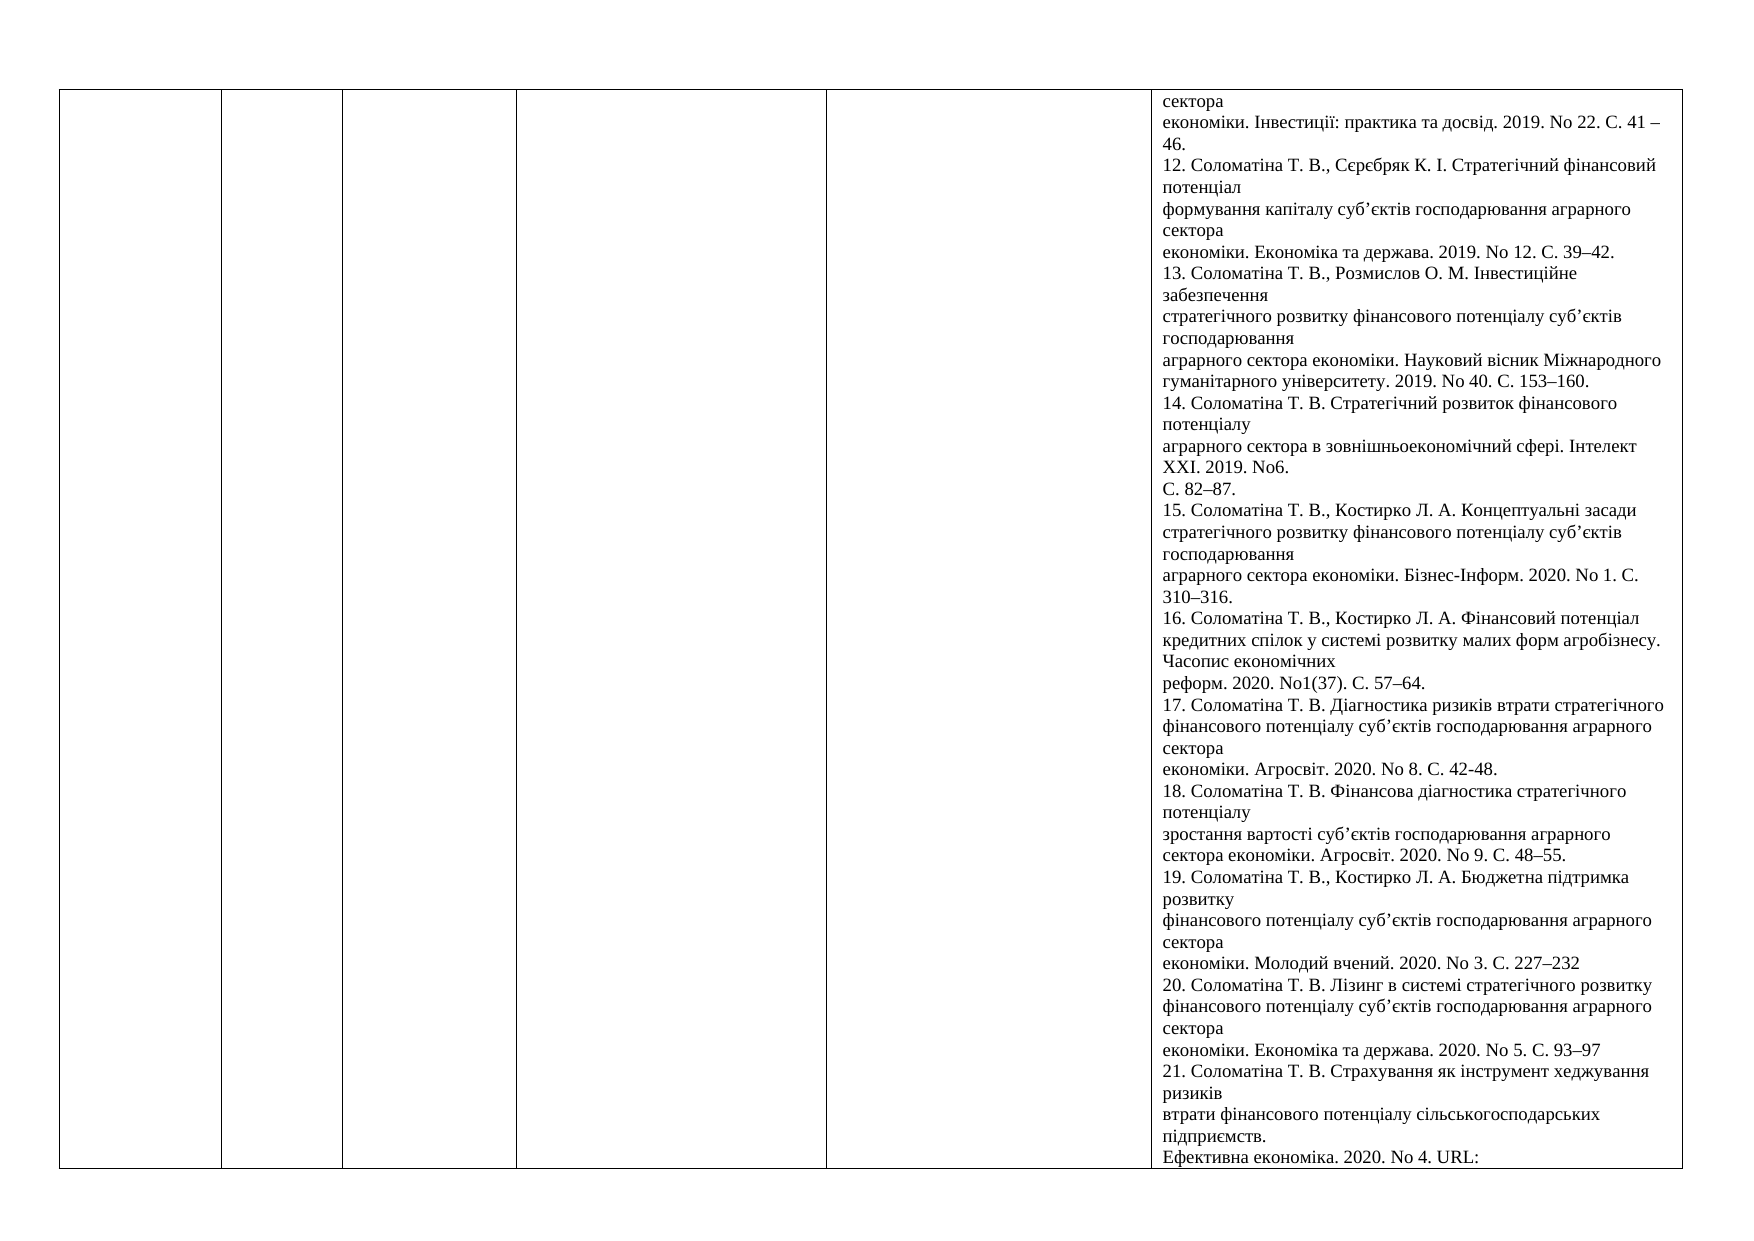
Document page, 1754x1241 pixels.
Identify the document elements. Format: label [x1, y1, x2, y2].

table_cell [827, 90, 1151, 1168]
table_cell [1152, 90, 1682, 1168]
table_cell [517, 90, 826, 1168]
table_cell [343, 90, 516, 1168]
table_cell [60, 90, 221, 1168]
table_cell [222, 90, 342, 1168]
